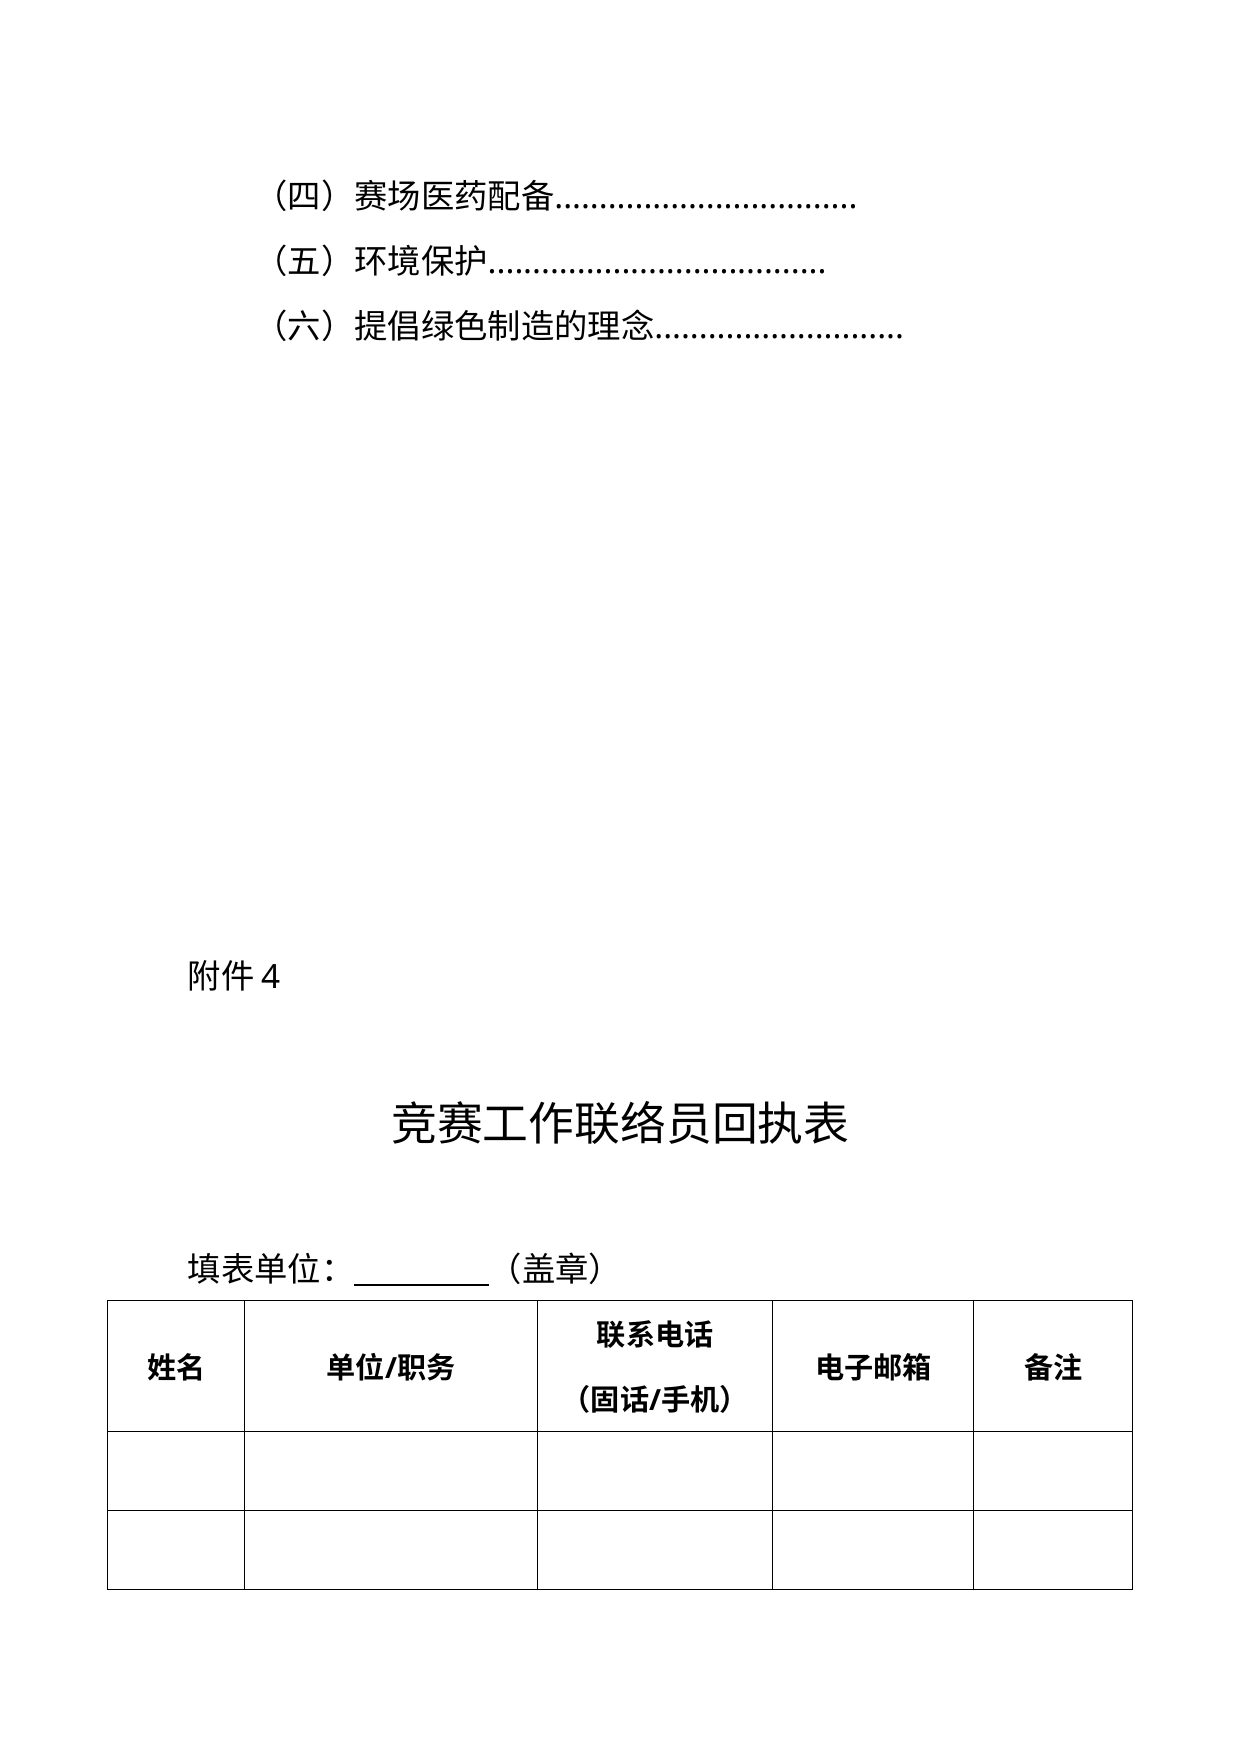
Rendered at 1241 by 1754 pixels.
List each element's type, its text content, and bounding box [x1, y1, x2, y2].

list （四）赛场医药配备.................................. [187, 162, 1053, 227]
table_cell [245, 1511, 537, 1589]
table_cell [538, 1511, 772, 1589]
list 填表单位： （盖章） [187, 1234, 1053, 1299]
table_header 备注 [974, 1301, 1132, 1431]
table_cell [245, 1432, 537, 1510]
table_cell [974, 1511, 1132, 1589]
table_cell [974, 1432, 1132, 1510]
table_header 联系电话 （固话/手机） [538, 1301, 772, 1431]
table_cell [108, 1432, 244, 1510]
table_cell [773, 1511, 973, 1589]
table_header 单位/职务 [245, 1301, 537, 1431]
table_cell [108, 1511, 244, 1589]
table_cell [773, 1432, 973, 1510]
table_cell [538, 1432, 772, 1510]
table_header 电子邮箱 [773, 1301, 973, 1431]
list （六）提倡绿色制造的理念............................ [187, 292, 1053, 357]
list 附件4 [187, 942, 1053, 1007]
table_header 姓名 [108, 1301, 244, 1431]
list 竞赛工作联络员回执表 [187, 1072, 1053, 1169]
list （五）环境保护...................................... [187, 227, 1053, 292]
